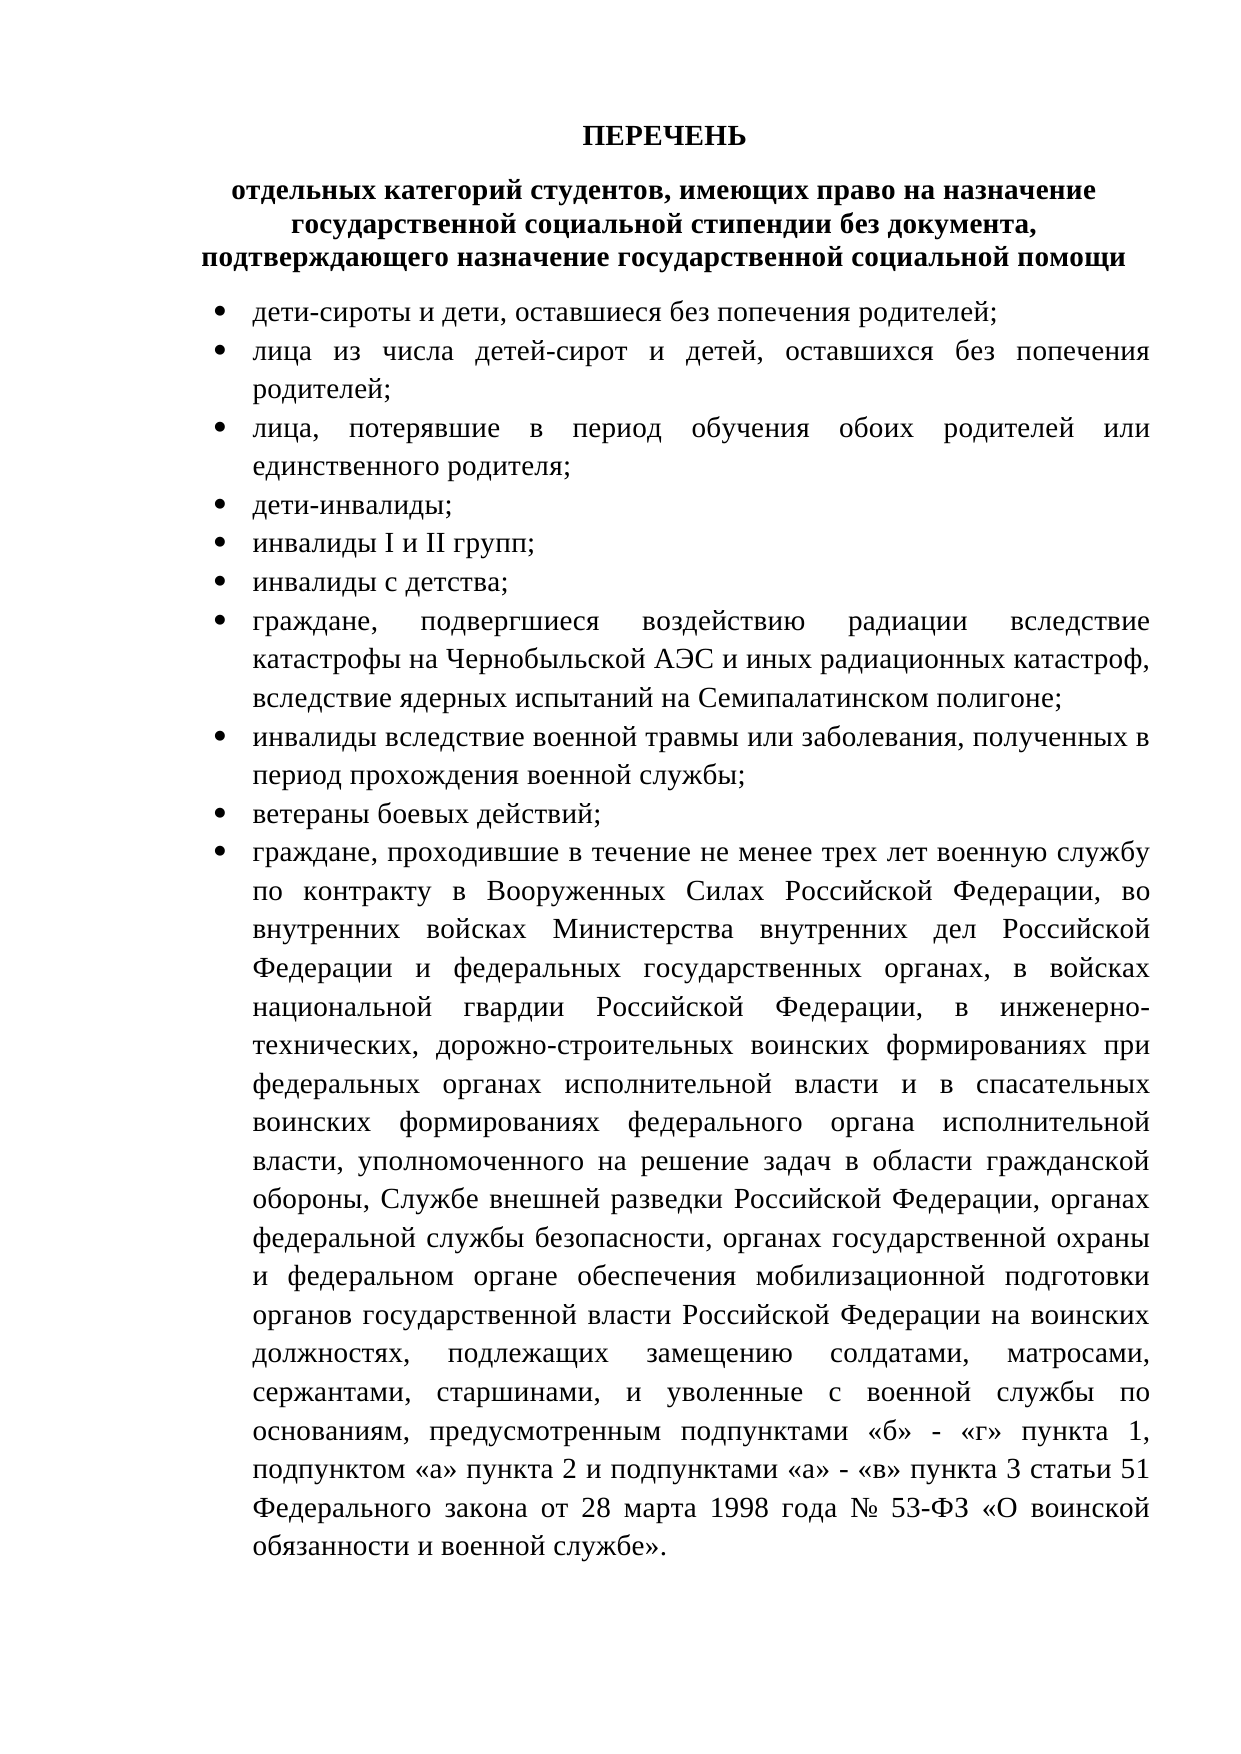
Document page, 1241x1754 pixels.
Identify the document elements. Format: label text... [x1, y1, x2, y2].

text отдельных категорий студентов, имеющих право на назначение государственной социальной стипендии без документа, подтверждающего назначение государственной социальной помощи [177, 172, 1152, 273]
list граждане, проходившие в течение не менее трех лет военную службу по контракту в Вооруженных Силах Российской Федерации, во внутренних войсках Министерства внутренних дел Российской Федерации и федеральных государственных органах, в войсках национальной гвардии Российской Федерации, в инженерно-технических, дорожно-строительных воинских формированиях при федеральных органах исполнительной власти и в спасательных воинских формированиях федерального органа исполнительной власти, уполномоченного на решение задач в области гражданской обороны, Службе внешней разведки Российской Федерации, органах федеральной службы безопасности, органах государственной охраны и федеральном органе обеспечения мобилизационной подготовки органов государственной власти Российской Федерации на воинских должностях, подлежащих замещению солдатами, матросами, сержантами, старшинами, и уволенные с военной службы по основаниям, предусмотренным подпунктами «б» - «г» пункта 1, подпунктом «а» пункта 2 и подпунктами «а» - «в» пункта 3 статьи 51 Федерального закона от 28 марта 1998 года № 53-ФЗ «О воинской обязанности и военной службе». [215, 834, 1152, 1562]
list дети-инвалиды; [215, 487, 1152, 521]
list ветераны боевых действий; [215, 796, 1152, 829]
list дети-сироты и дети, оставшиеся без попечения родителей; [215, 294, 1152, 328]
list лица, потерявшие в период обучения обоих родителей или единственного родителя; [215, 410, 1152, 482]
list инвалиды вследствие военной травмы или заболевания, полученных в период прохождения военной службы; [215, 719, 1152, 791]
text ПЕРЕЧЕНЬ [177, 118, 1152, 152]
list инвалиды с детства; [215, 564, 1152, 598]
list лица из числа детей-сирот и детей, оставшихся без попечения родителей; [215, 333, 1152, 405]
list инвалиды I и II групп; [215, 526, 1152, 559]
list граждане, подвергшиеся воздействию радиации вследствие катастрофы на Чернобыльской АЭС и иных радиационных катастроф, вследствие ядерных испытаний на Семипалатинском полигоне; [215, 603, 1152, 714]
